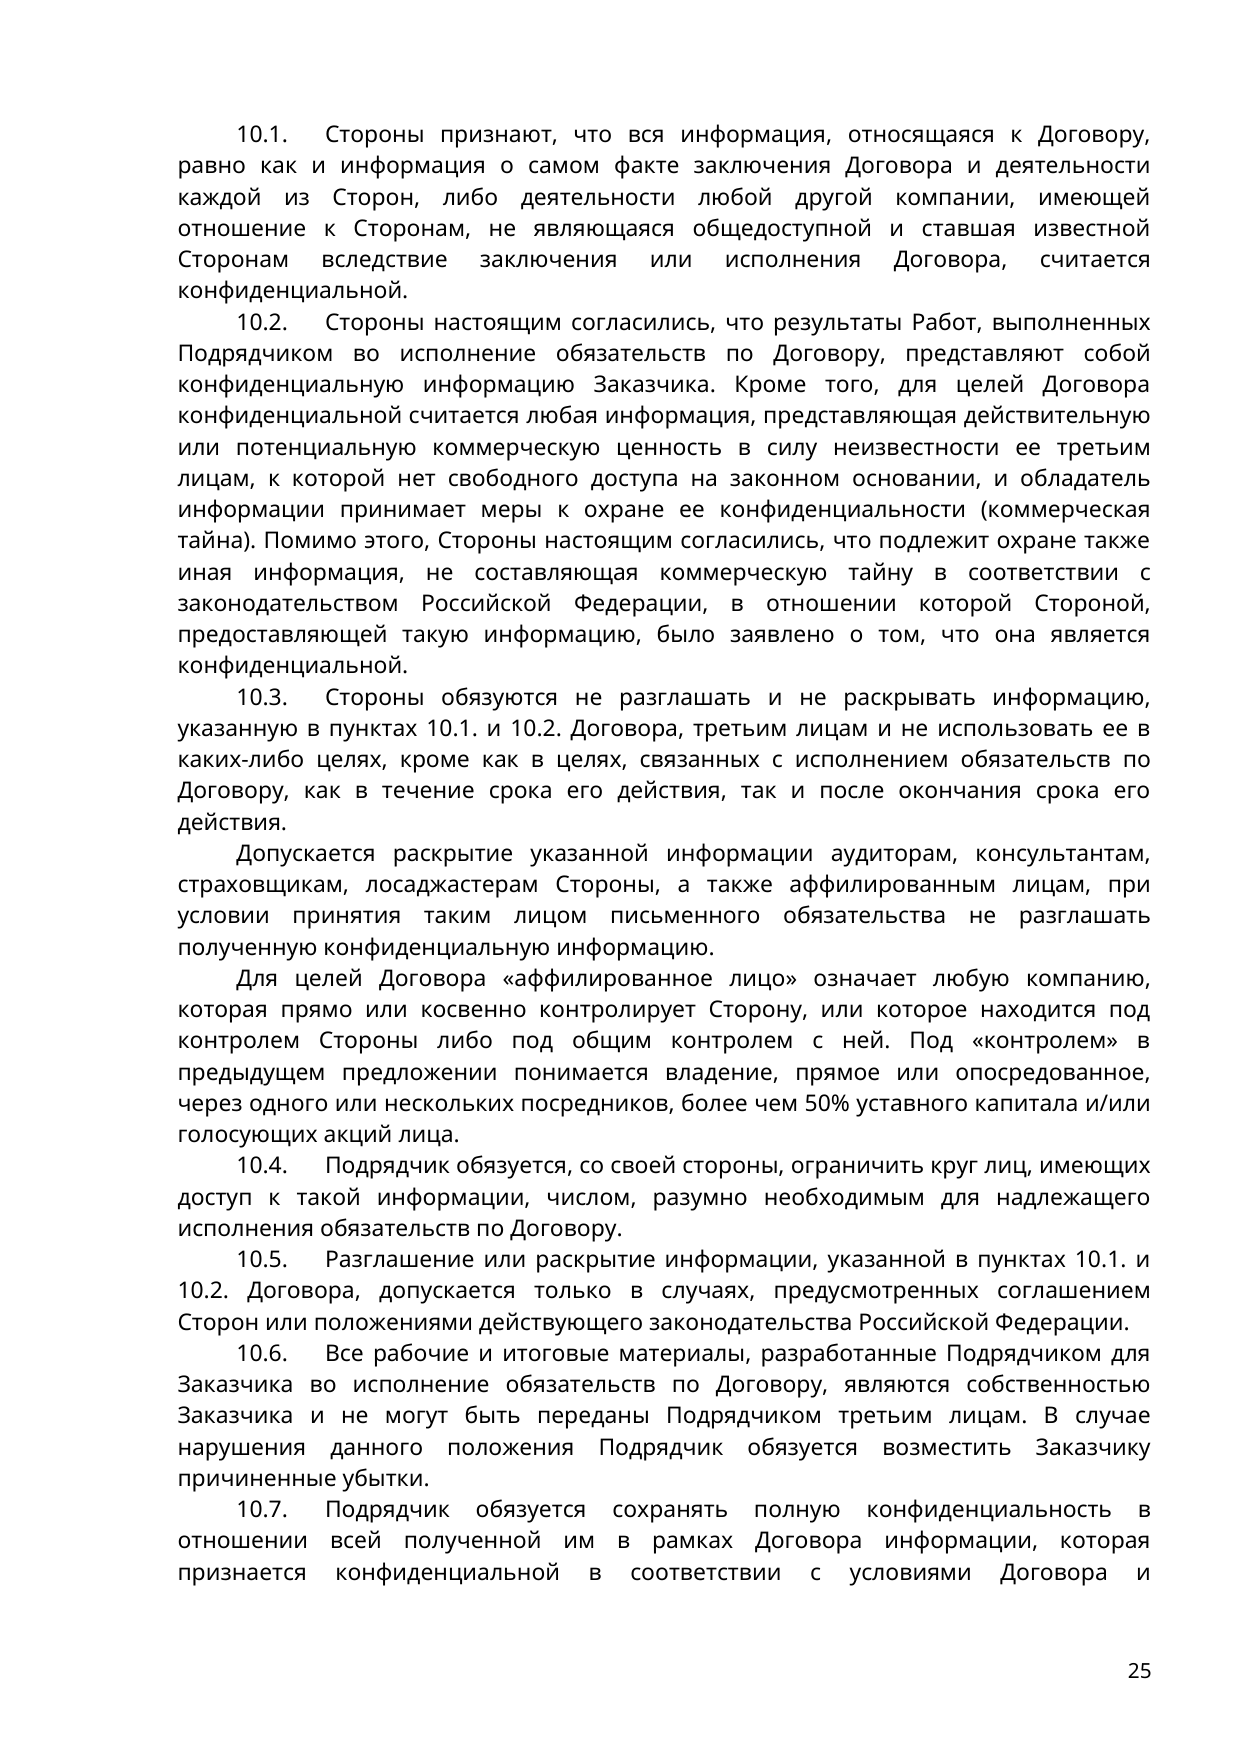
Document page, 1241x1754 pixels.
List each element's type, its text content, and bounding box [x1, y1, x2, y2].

text 10.3. Стороны обязуются не разглашать и не раскрывать информацию, указанную в пунктах 10.1. и 10.2. Договора, третьим лицам и не использовать ее в каких-либо целях, кроме как в целях, связанных с исполнением обязательств по Договору, как в течение срока его действия, так и после окончания срока его действия. [177, 681, 1152, 837]
text 10.5. Разглашение или раскрытие информации, указанной в пунктах 10.1. и 10.2. Договора, допускается только в случаях, предусмотренных соглашением Сторон или положениями действующего законодательства Российской Федерации. [177, 1243, 1152, 1337]
text Для целей Договора «аффилированное лицо» означает любую компанию, которая прямо или косвенно контролирует Сторону, или которое находится под контролем Стороны либо под общим контролем с ней. Под «контролем» в предыдущем предложении понимается владение, прямое или опосредованное, через одного или нескольких посредников, более чем 50% уставного капитала и/или голосующих акций лица. [177, 962, 1152, 1149]
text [177, 1493, 1152, 1587]
text 10.4. Подрядчик обязуется, со своей стороны, ограничить круг лиц, имеющих доступ к такой информации, числом, разумно необходимым для надлежащего исполнения обязательств по Договору. [177, 1149, 1152, 1243]
text 10.1. Стороны признают, что вся информация, относящаяся к Договору, равно как и информация о самом факте заключения Договора и деятельности каждой из Сторон, либо деятельности любой другой компании, имеющей отношение к Сторонам, не являющаяся общедоступной и ставшая известной Сторонам вследствие заключения или исполнения Договора, считается конфиденциальной. [177, 118, 1152, 306]
text 10.6. Все рабочие и итоговые материалы, разработанные Подрядчиком для Заказчика во исполнение обязательств по Договору, являются собственностью Заказчика и не могут быть переданы Подрядчиком третьим лицам. В случае нарушения данного положения Подрядчик обязуется возместить Заказчику причиненные убытки. [177, 1337, 1152, 1493]
text 10.2. Стороны настоящим согласились, что результаты Работ, выполненных Подрядчиком во исполнение обязательств по Договору, представляют собой конфиденциальную информацию Заказчика. Кроме того, для целей Договора конфиденциальной считается любая информация, представляющая действительную или потенциальную коммерческую ценность в силу неизвестности ее третьим лицам, к которой нет свободного доступа на законном основании, и обладатель информации принимает меры к охране ее конфиденциальности (коммерческая тайна). Помимо этого, Стороны настоящим согласились, что подлежит охране также иная информация, не составляющая коммерческую тайну в соответствии с законодательством Российской Федерации, в отношении которой Стороной, предоставляющей такую информацию, было заявлено о том, что она является конфиденциальной. [177, 306, 1152, 681]
text Допускается раскрытие указанной информации аудиторам, консультантам, страховщикам, лосаджастерам Стороны, а также аффилированным лицам, при условии принятия таким лицом письменного обязательства не разглашать полученную конфиденциальную информацию. [177, 837, 1152, 962]
